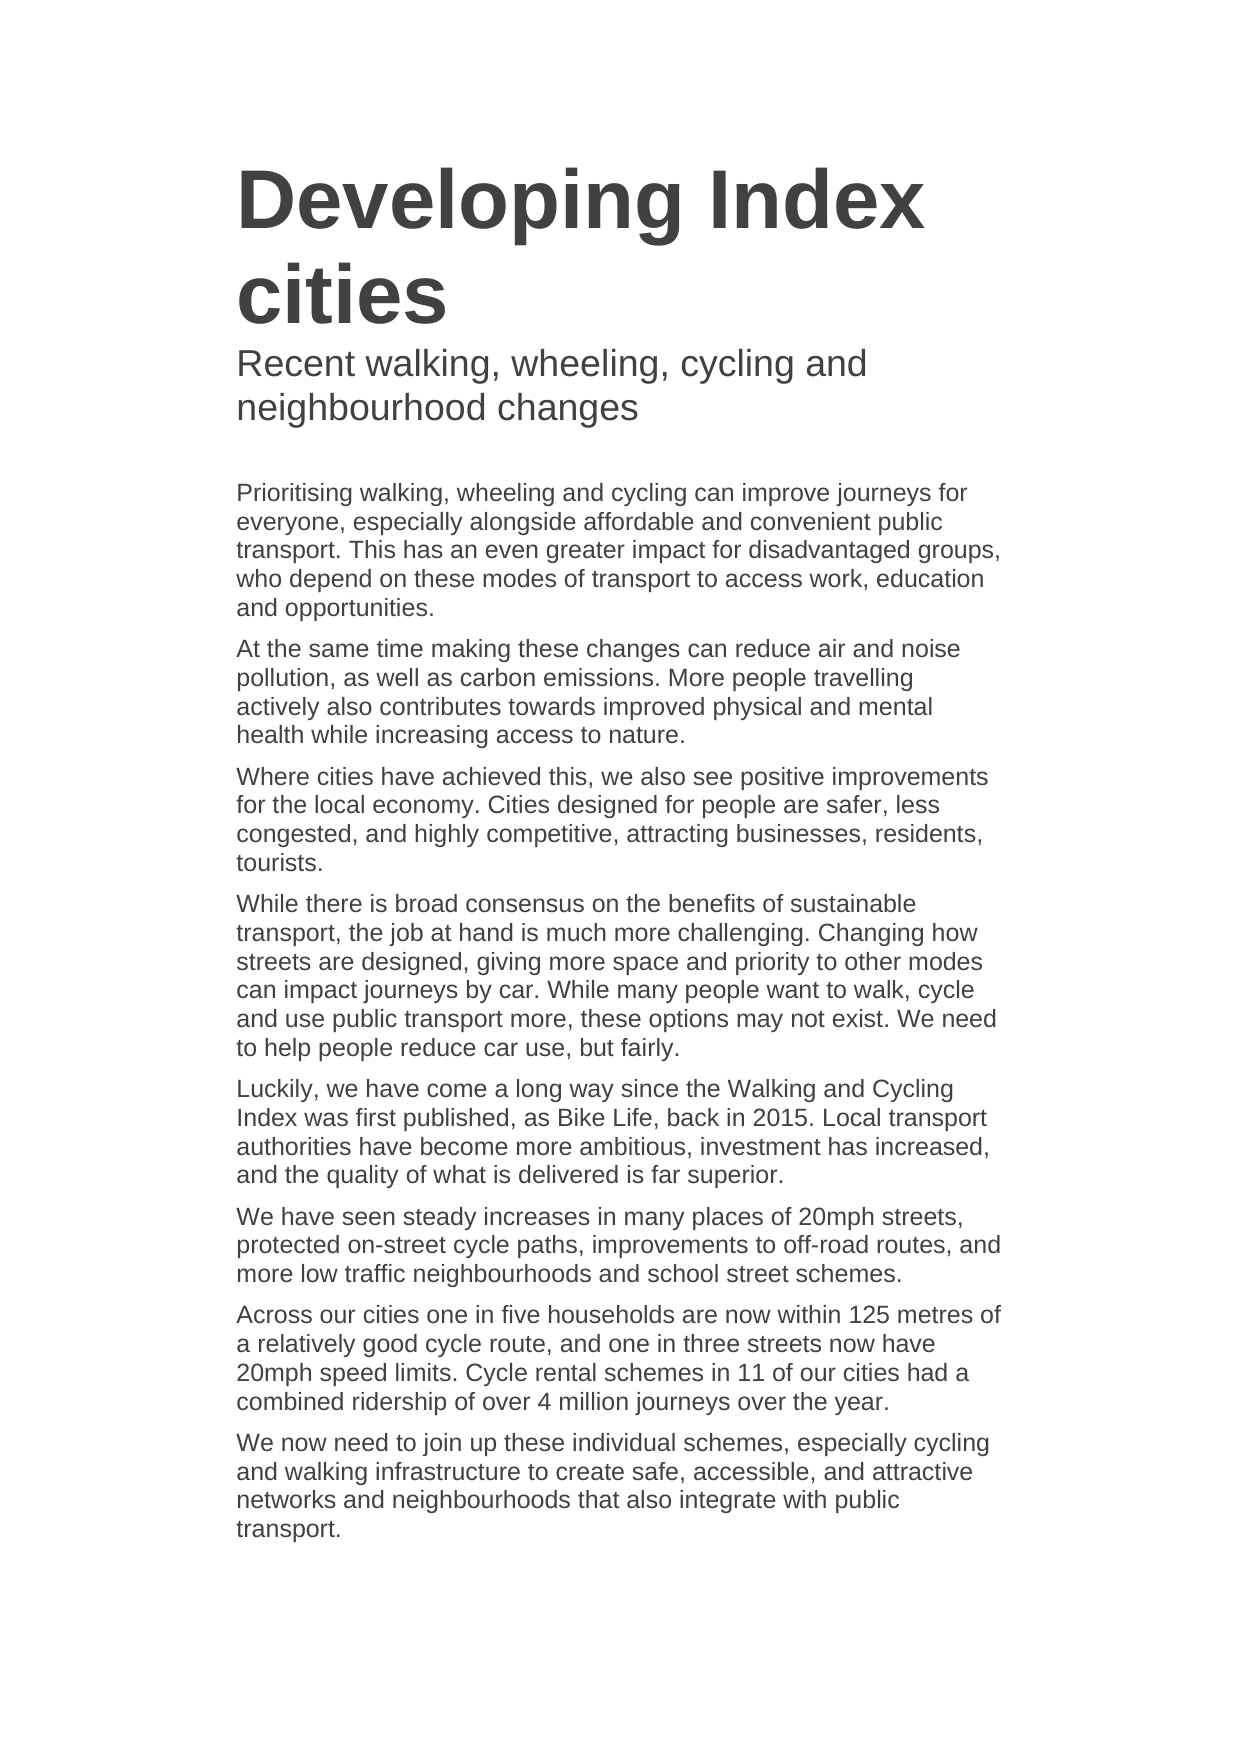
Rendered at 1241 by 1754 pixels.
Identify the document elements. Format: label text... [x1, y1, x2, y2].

text Across our cities one in five households are now within 125 metres of a relatively good cycle route, and one in three streets now have 20mph speed limits. Cycle rental schemes in 11 of our cities had a combined ridership of over 4 million journeys over the year. [236, 1300, 1004, 1415]
text At the same time making these changes can reduce air and noise pollution, as well as carbon emissions. More people travelling actively also contributes towards improved physical and mental health while increasing access to nature. [236, 634, 1004, 749]
subtitle Developing Index cities [236, 150, 1004, 342]
text Where cities have achieved this, we also see positive improvements for the local economy. Cities designed for people are safer, less congested, and highly competitive, attracting businesses, residents, tourists. [236, 762, 1004, 877]
subtitle Recent walking, wheeling, cycling and neighbourhood changes [236, 342, 1004, 428]
text We have seen steady increases in many places of 20mph streets, protected on-street cycle paths, improvements to off-road routes, and more low traffic neighbourhoods and school street schemes. [236, 1202, 1004, 1288]
text Luckily, we have come a long way since the Walking and Cycling Index was first published, as Bike Life, back in 2015. Local transport authorities have become more ambitious, investment has increased, and the quality of what is delivered is far superior. [236, 1074, 1004, 1189]
text Prioritising walking, wheeling and cycling can improve journeys for everyone, especially alongside affordable and convenient public transport. This has an even greater impact for disadvantaged groups, who depend on these modes of transport to access work, education and opportunities. [236, 478, 1004, 622]
text While there is broad consensus on the benefits of sustainable transport, the job at hand is much more challenging. Changing how streets are designed, giving more space and priority to other modes can impact journeys by car. While many people want to walk, cycle and use public transport more, these options may not exist. We need to help people reduce car use, but fairly. [236, 889, 1004, 1062]
text We now need to join up these individual schemes, especially cycling and walking infrastructure to create safe, accessible, and attractive networks and neighbourhoods that also integrate with public transport. [236, 1428, 1004, 1543]
